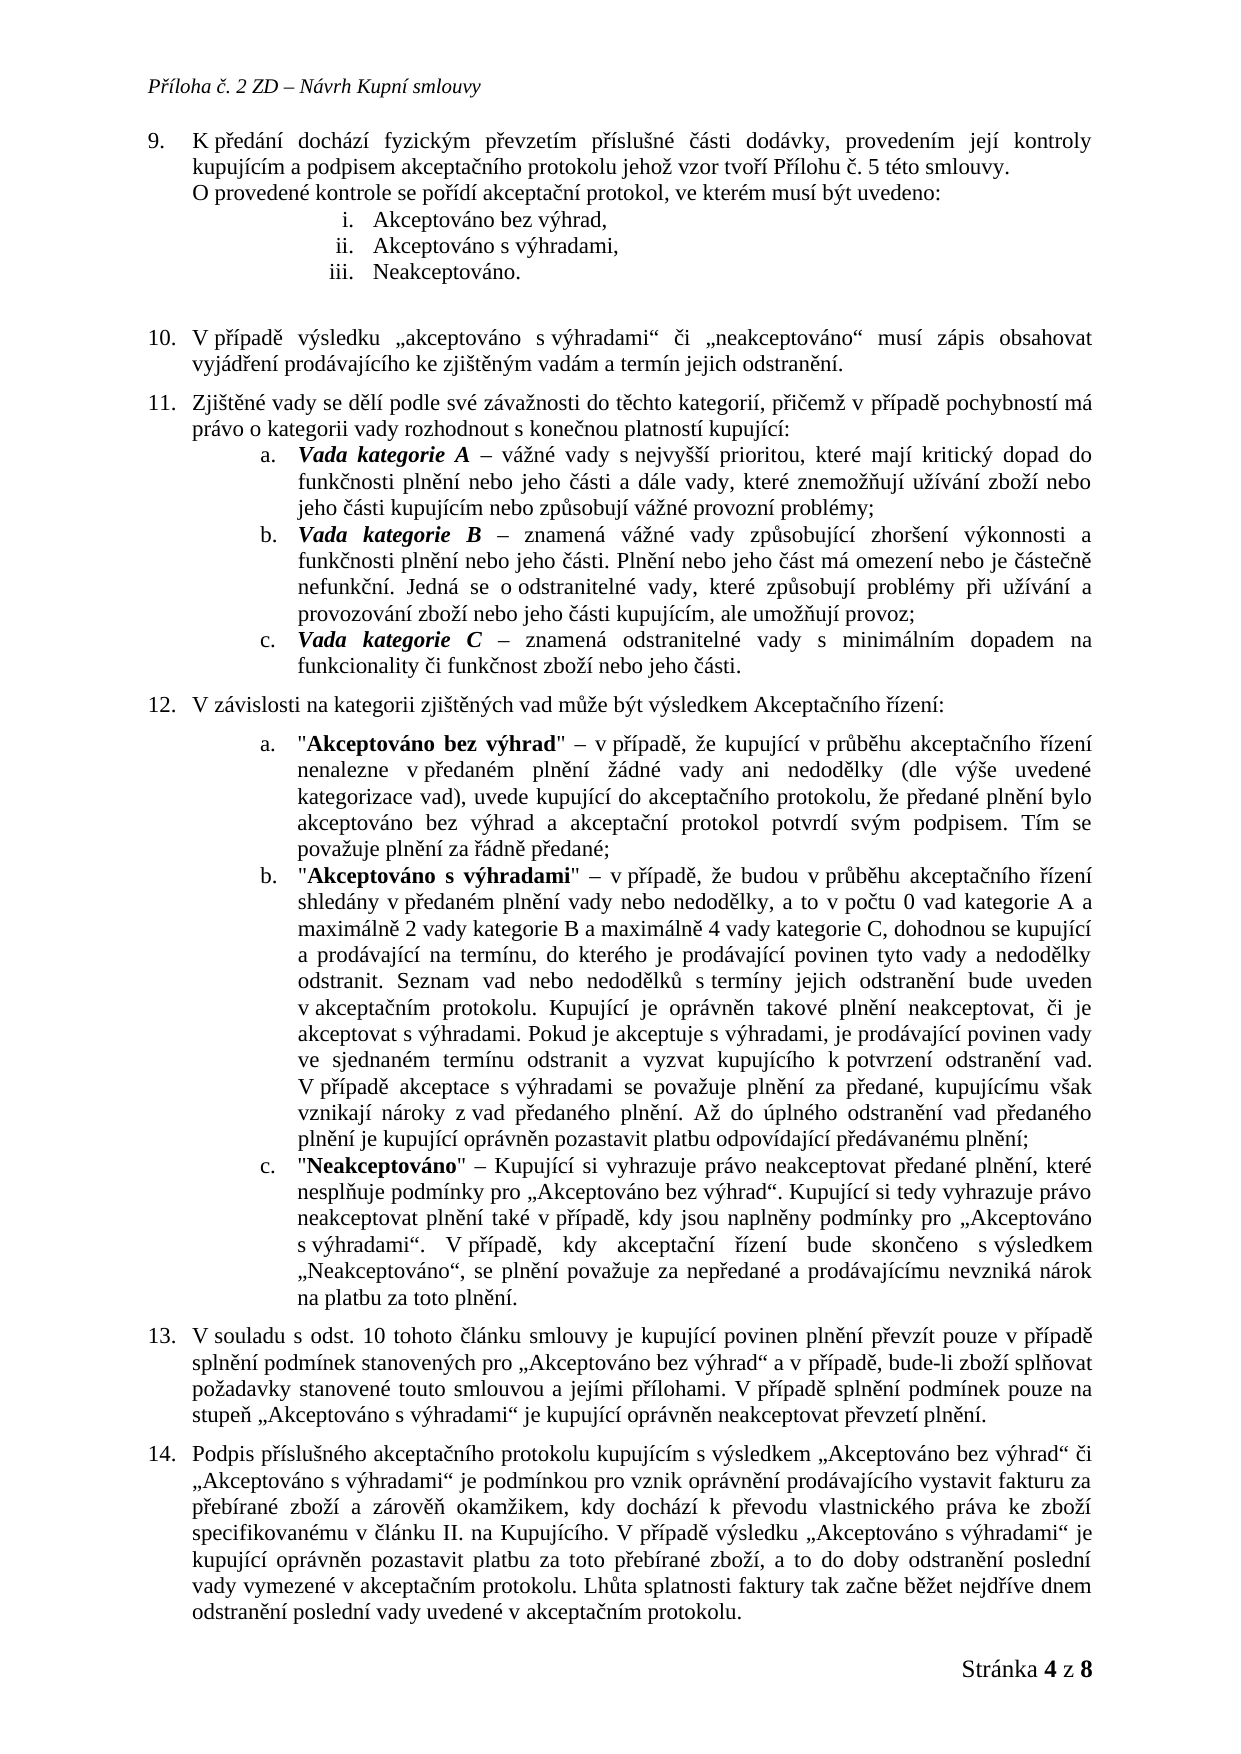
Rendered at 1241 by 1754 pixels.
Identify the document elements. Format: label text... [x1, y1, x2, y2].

list "Akceptováno s výhradami" – v případě, že budou v průběhu akceptačního řízení shledány v předaném plnění vady nebo nedodělky, a to v počtu 0 vad kategorie A a maximálně 2 vady kategorie B a maximálně 4 vady kategorie C, dohodnou se kupující a prodávající na termínu, do kterého je prodávající povinen tyto vady a nedodělky odstranit. Seznam vad nebo nedodělků s termíny jejich odstranění bude uveden v akceptačním protokolu. Kupující je oprávněn takové plnění neakceptovat, či je akceptovat s výhradami. Pokud je akceptuje s výhradami, je prodávající povinen vady ve sjednaném termínu odstranit a vyzvat kupujícího k potvrzení odstranění vad. V případě akceptace s výhradami se považuje plnění za předané, kupujícímu však vznikají nároky z vad předaného plnění. Až do úplného odstranění vad předaného plnění je kupující oprávněn pozastavit platbu odpovídající předávanému plnění; [260, 862, 1093, 1152]
list "Akceptováno bez výhrad" – v případě, že kupující v průběhu akceptačního řízení nenalezne v předaném plnění žádné vady ani nedodělky (dle výše uvedené kategorizace vad), uvede kupující do akceptačního protokolu, že předané plnění bylo akceptováno bez výhrad a akceptační protokol potvrdí svým podpisem. Tím se považuje plnění za řádně předané; [260, 730, 1093, 862]
list Neakceptováno. [354, 258, 1093, 285]
list Vada kategorie A – vážné vady s nejvyšší prioritou, které mají kritický dopad do funkčnosti plnění nebo jeho části a dále vady, které znemožňují užívání zboží nebo jeho části kupujícím nebo způsobují vážné provozní problémy; [260, 442, 1093, 521]
list V případě výsledku „akceptováno s výhradami“ či „neakceptováno“ musí zápis obsahovat vyjádření prodávajícího ke zjištěným vadám a termín jejich odstranění. [148, 324, 1093, 376]
list V závislosti na kategorii zjištěných vad může být výsledkem Akceptačního řízení: [148, 691, 1093, 718]
list Vada kategorie B – znamená vážné vady způsobující zhoršení výkonnosti a funkčnosti plnění nebo jeho části. Plnění nebo jeho část má omezení nebo je částečně nefunkční. Jedná se o odstranitelné vady, které způsobují problémy při užívání a provozování zboží nebo jeho části kupujícím, ale umožňují provoz; [260, 521, 1093, 626]
list Akceptováno bez výhrad, [354, 206, 1093, 232]
list Podpis příslušného akceptačního protokolu kupujícím s výsledkem „Akceptováno bez výhrad“ či „Akceptováno s výhradami“ je podmínkou pro vznik oprávnění prodávajícího vystavit fakturu za přebírané zboží a zárověň okamžikem, kdy dochází k převodu vlastnického práva ke zboží specifikovanému v článku II. na Kupujícího. V případě výsledku „Akceptováno s výhradami“ je kupující oprávněn pozastavit platbu za toto přebírané zboží, a to do doby odstranění poslední vady vymezené v akceptačním protokolu. Lhůta splatnosti faktury tak začne běžet nejdříve dnem odstranění poslední vady uvedené v akceptačním protokolu. [148, 1440, 1093, 1625]
list Vada kategorie C – znamená odstranitelné vady s minimálním dopadem na funkcionality či funkčnost zboží nebo jeho části. [260, 626, 1093, 679]
list V souladu s odst. 10 tohoto článku smlouvy je kupující povinen plnění převzít pouze v případě splnění podmínek stanovených pro „Akceptováno bez výhrad“ a v případě, bude-li zboží splňovat požadavky stanovené touto smlouvou a jejími přílohami. V případě splnění podmínek pouze na stupeň „Akceptováno s výhradami“ je kupující oprávněn neakceptovat převzetí plnění. [148, 1322, 1093, 1428]
list K předání dochází fyzickým převzetím příslušné části dodávky, provedením její kontroly kupujícím a podpisem akceptačního protokolu jehož vzor tvoří Přílohu č. 5 této smlouvy. [148, 127, 1093, 179]
list Zjištěné vady se dělí podle své závažnosti do těchto kategorií, přičemž v případě pochybností má právo o kategorii vady rozhodnout s konečnou platností kupující: [148, 389, 1093, 442]
list "Neakceptováno" – Kupující si vyhrazuje právo neakceptovat předané plnění, které nesplňuje podmínky pro „Akceptováno bez výhrad“. Kupující si tedy vyhrazuje právo neakceptovat plnění také v případě, kdy jsou naplněny podmínky pro „Akceptováno s výhradami“. V případě, kdy akceptační řízení bude skončeno s výsledkem „Neakceptováno“, se plnění považuje za nepředané a prodávajícímu nevzniká nárok na platbu za toto plnění. [260, 1152, 1093, 1310]
list Akceptováno s výhradami, [354, 232, 1093, 258]
list O provedené kontrole se pořídí akceptační protokol, ve kterém musí být uvedeno: [192, 179, 1093, 206]
